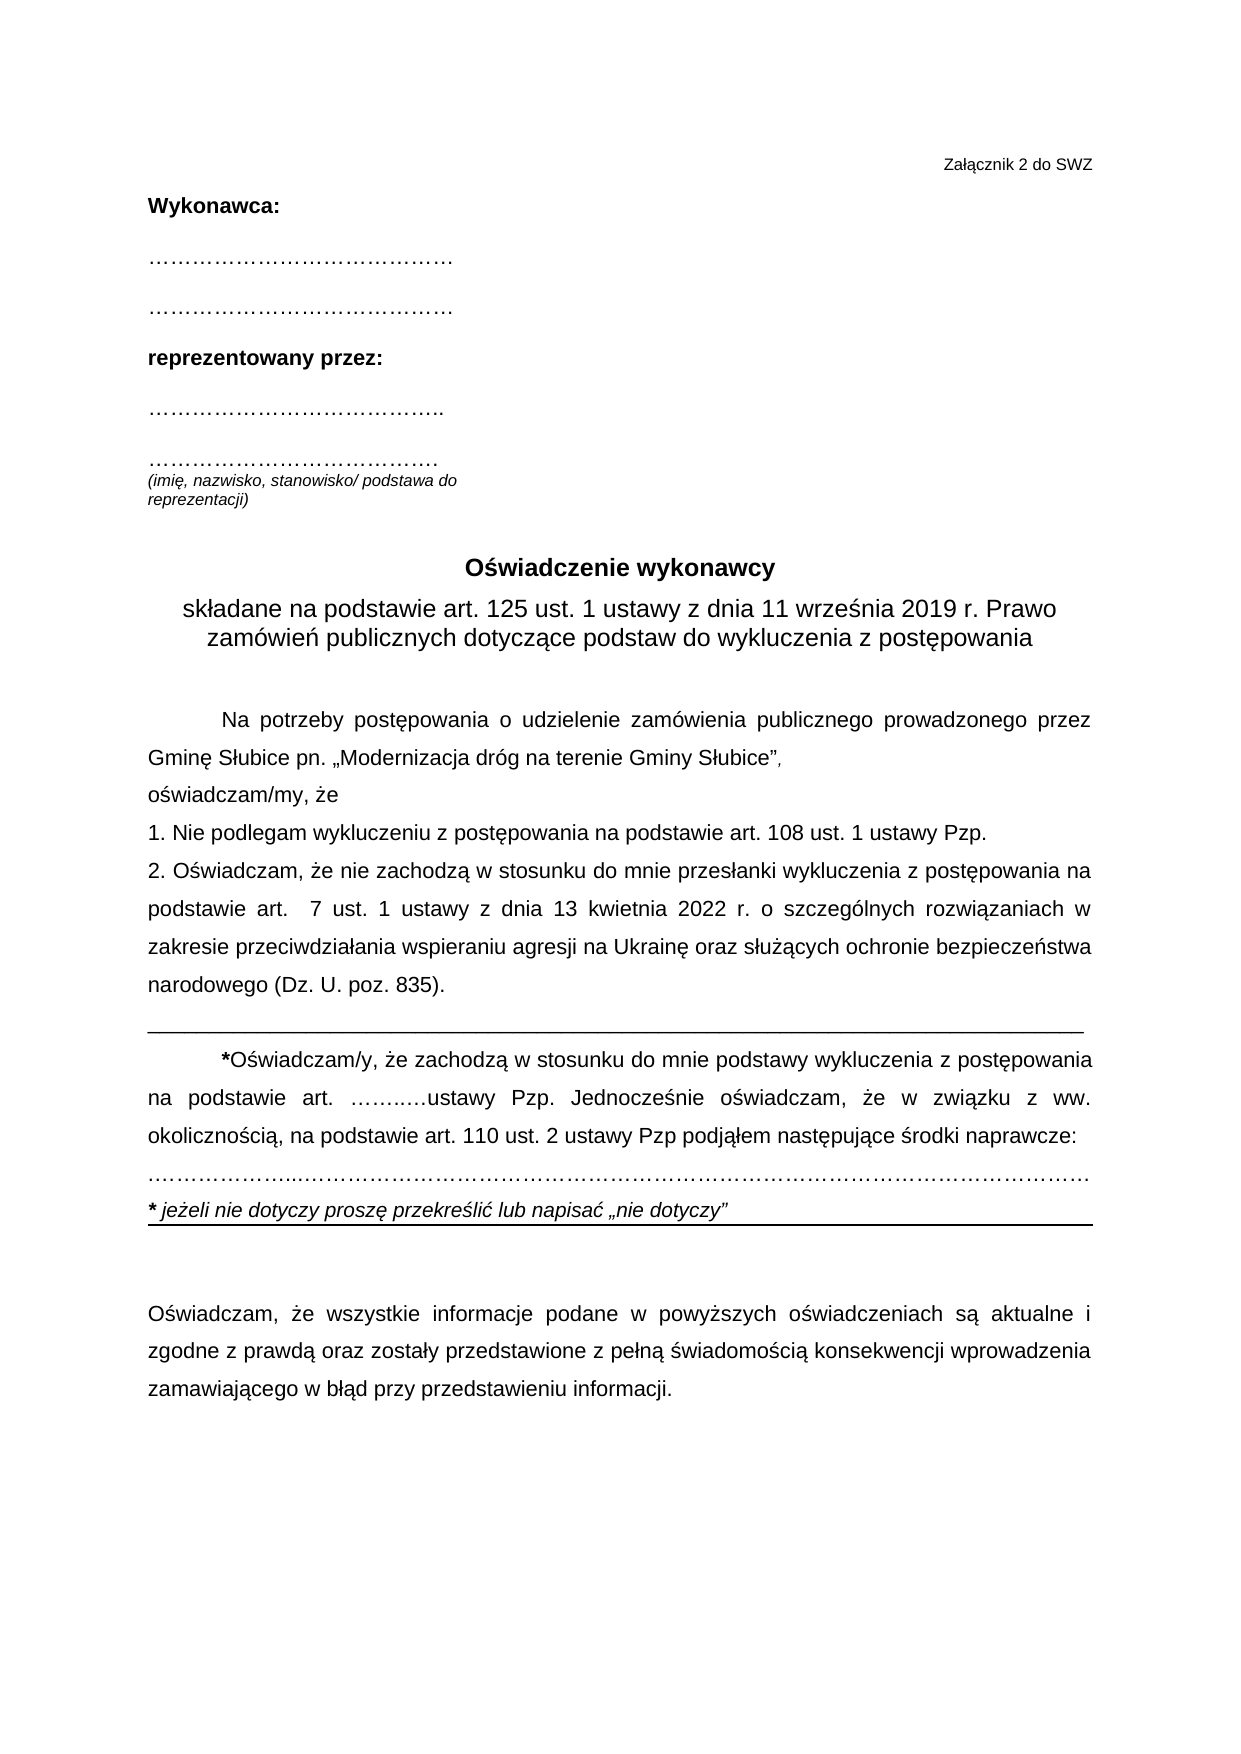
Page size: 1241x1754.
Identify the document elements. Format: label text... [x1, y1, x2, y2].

text Wykonawca: [148, 193, 1093, 218]
text ………………………………………………………………………… [148, 244, 472, 319]
text 2. Oświadczam, że nie zachodzą w stosunku do mnie przesłanki wykluczenia z postępowania na podstawie art. 7 ust. 1 ustawy z dnia 13 kwietnia 2022 r. o szczególnych rozwiązaniach w zakresie przeciwdziałania wspieraniu agresji na Ukrainę oraz służących ochronie bezpieczeństwa narodowego (Dz. U. poz. 835). [148, 858, 1093, 997]
text * jeżeli nie dotyczy proszę przekreślić lub napisać „nie dotyczy” [148, 1198, 1093, 1224]
text *Oświadczam/y, że zachodzą w stosunku do mnie podstawy wykluczenia z postępowania na podstawie art. ……..…ustawy Pzp. Jednocześnie oświadczam, że w związku z ww. okolicznością, na podstawie art. 110 ust. 2 ustawy Pzp podjąłem następujące środki naprawcze: [148, 1047, 1093, 1148]
text oświadczam/my, że [148, 782, 1093, 808]
text .………………...……………………………………………………………………………………………… [148, 1161, 1093, 1186]
text składane na podstawie art. 125 ust. 1 ustawy z dnia 11 września 2019 r. Prawo zamówień publicznych dotyczące podstaw do wykluczenia z postępowania [148, 594, 1093, 679]
text 1. Nie podlegam wykluczeniu z postępowania na podstawie art. 108 ust. 1 ustawy Pzp. [148, 820, 1093, 845]
text _____________________________________________________________________________ [148, 1009, 1093, 1034]
text ………………………………….. [148, 395, 472, 420]
text …………………………………. (imię, nazwisko, stanowisko/ podstawa do reprezentacji) [148, 445, 472, 509]
text Załącznik 2 do SWZ [148, 155, 1093, 174]
text Oświadczenie wykonawcy [148, 553, 1093, 582]
text reprezentowany przez: [148, 344, 472, 370]
text Oświadczam, że wszystkie informacje podane w powyższych oświadczeniach są aktualne i zgodne z prawdą oraz zostały przedstawione z pełną świadomością konsekwencji wprowadzenia zamawiającego w błąd przy przedstawieniu informacji. [148, 1300, 1093, 1401]
text Na potrzeby postępowania o udzielenie zamówienia publicznego prowadzonego przez Gminę Słubice pn. „Modernizacja dróg na terenie Gminy Słubice”, [148, 707, 1093, 770]
